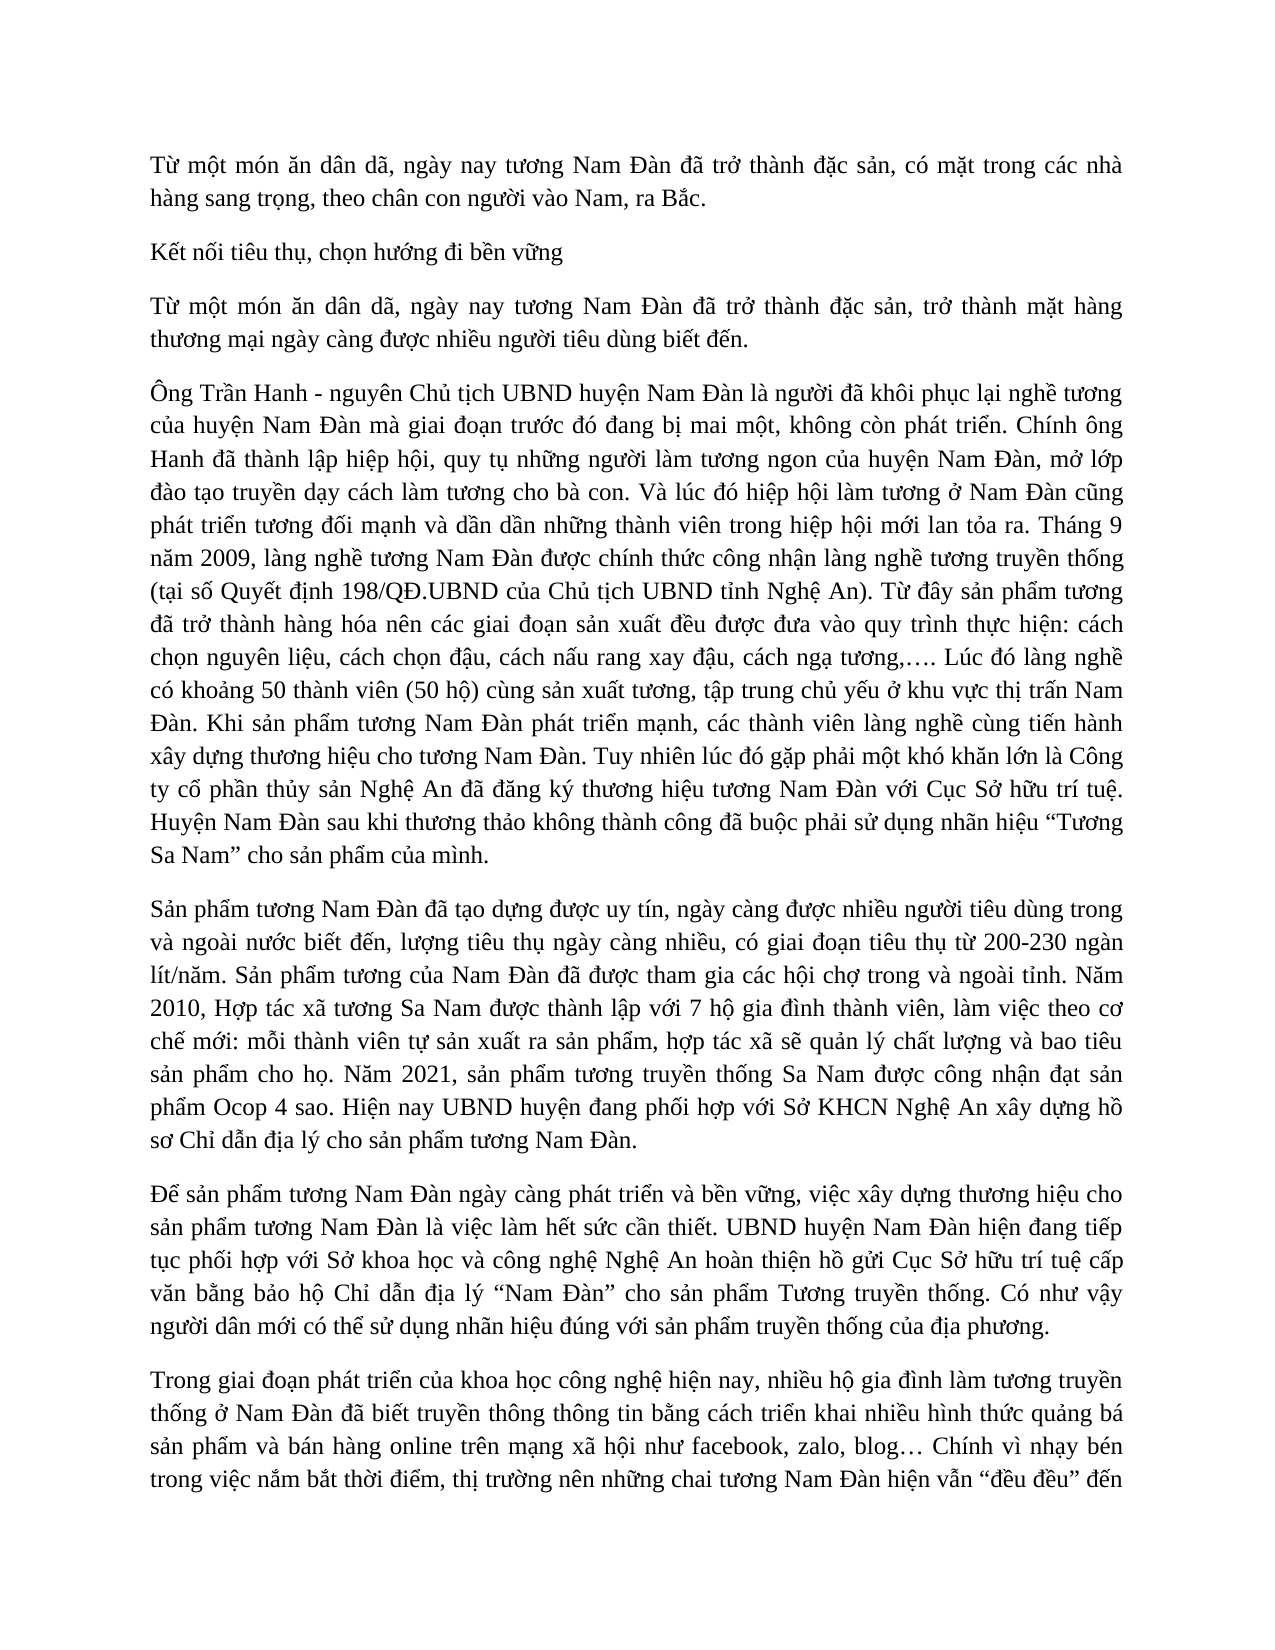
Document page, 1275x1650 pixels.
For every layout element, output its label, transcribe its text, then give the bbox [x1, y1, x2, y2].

text Để sản phẩm tương Nam Đàn ngày càng phát triển và bền vững, việc xây dựng thương hiệu cho sản phẩm tương Nam Đàn là việc làm hết sức cần thiết. UBND huyện Nam Đàn hiện đang tiếp tục phối hợp với Sở khoa học và công nghệ Nghệ An hoàn thiện hồ gửi Cục Sở hữu trí tuệ cấp văn bằng bảo hộ Chỉ dẫn địa lý “Nam Đàn” cho sản phẩm Tương truyền thống. Có như vậy người dân mới có thể sử dụng nhãn hiệu đúng với sản phẩm truyền thống của địa phương. [150, 1179, 1125, 1339]
text Ông Trần Hanh - nguyên Chủ tịch UBND huyện Nam Đàn là người đã khôi phục lại nghề tương của huyện Nam Đàn mà giai đoạn trước đó đang bị mai một, không còn phát triển. Chính ông Hanh đã thành lập hiệp hội, quy tụ những người làm tương ngon của huyện Nam Đàn, mở lớp đào tạo truyền dạy cách làm tương cho bà con. Và lúc đó hiệp hội làm tương ở Nam Đàn cũng phát triển tương đối mạnh và dần dần những thành viên trong hiệp hội mới lan tỏa ra. Tháng 9 năm 2009, làng nghề tương Nam Đàn được chính thức công nhận làng nghề tương truyền thống (tại số Quyết định 198/QĐ.UBND của Chủ tịch UBND tỉnh Nghệ An). Từ đây sản phẩm tương đã trở thành hàng hóa nên các giai đoạn sản xuất đều được đưa vào quy trình thực hiện: cách chọn nguyên liệu, cách chọn đậu, cách nấu rang xay đậu, cách ngạ tương,…. Lúc đó làng nghề có khoảng 50 thành viên (50 hộ) cùng sản xuất tương, tập trung chủ yếu ở khu vực thị trấn Nam Đàn. Khi sản phẩm tương Nam Đàn phát triển mạnh, các thành viên làng nghề cùng tiến hành xây dựng thương hiệu cho tương Nam Đàn. Tuy nhiên lúc đó gặp phải một khó khăn lớn là Công ty cổ phần thủy sản Nghệ An đã đăng ký thương hiệu tương Nam Đàn với Cục Sở hữu trí tuệ. Huyện Nam Đàn sau khi thương thảo không thành công đã buộc phải sử dụng nhãn hiệu “Tương Sa Nam” cho sản phẩm của mình. [150, 378, 1125, 869]
text Kết nối tiêu thụ, chọn hướng đi bền vững [150, 237, 1125, 266]
text Từ một món ăn dân dã, ngày nay tương Nam Đàn đã trở thành đặc sản, trở thành mặt hàng thương mại ngày càng được nhiều người tiêu dùng biết đến. [150, 291, 1125, 352]
text Từ một món ăn dân dã, ngày nay tương Nam Đàn đã trở thành đặc sản, có mặt trong các nhà hàng sang trọng, theo chân con người vào Nam, ra Bắc. [150, 150, 1125, 212]
text Sản phẩm tương Nam Đàn đã tạo dựng được uy tín, ngày càng được nhiều người tiêu dùng trong và ngoài nước biết đến, lượng tiêu thụ ngày càng nhiều, có giai đoạn tiêu thụ từ 200-230 ngàn lít/năm. Sản phẩm tương của Nam Đàn đã được tham gia các hội chợ trong và ngoài tỉnh. Năm 2010, Hợp tác xã tương Sa Nam được thành lập với 7 hộ gia đình thành viên, làm việc theo cơ chế mới: mỗi thành viên tự sản xuất ra sản phẩm, hợp tác xã sẽ quản lý chất lượng và bao tiêu sản phẩm cho họ. Năm 2021, sản phẩm tương truyền thống Sa Nam được công nhận đạt sản phẩm Ocop 4 sao. Hiện nay UBND huyện đang phối hợp với Sở KHCN Nghệ An xây dựng hồ sơ Chỉ dẫn địa lý cho sản phẩm tương Nam Đàn. [150, 894, 1125, 1154]
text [150, 1365, 1125, 1492]
